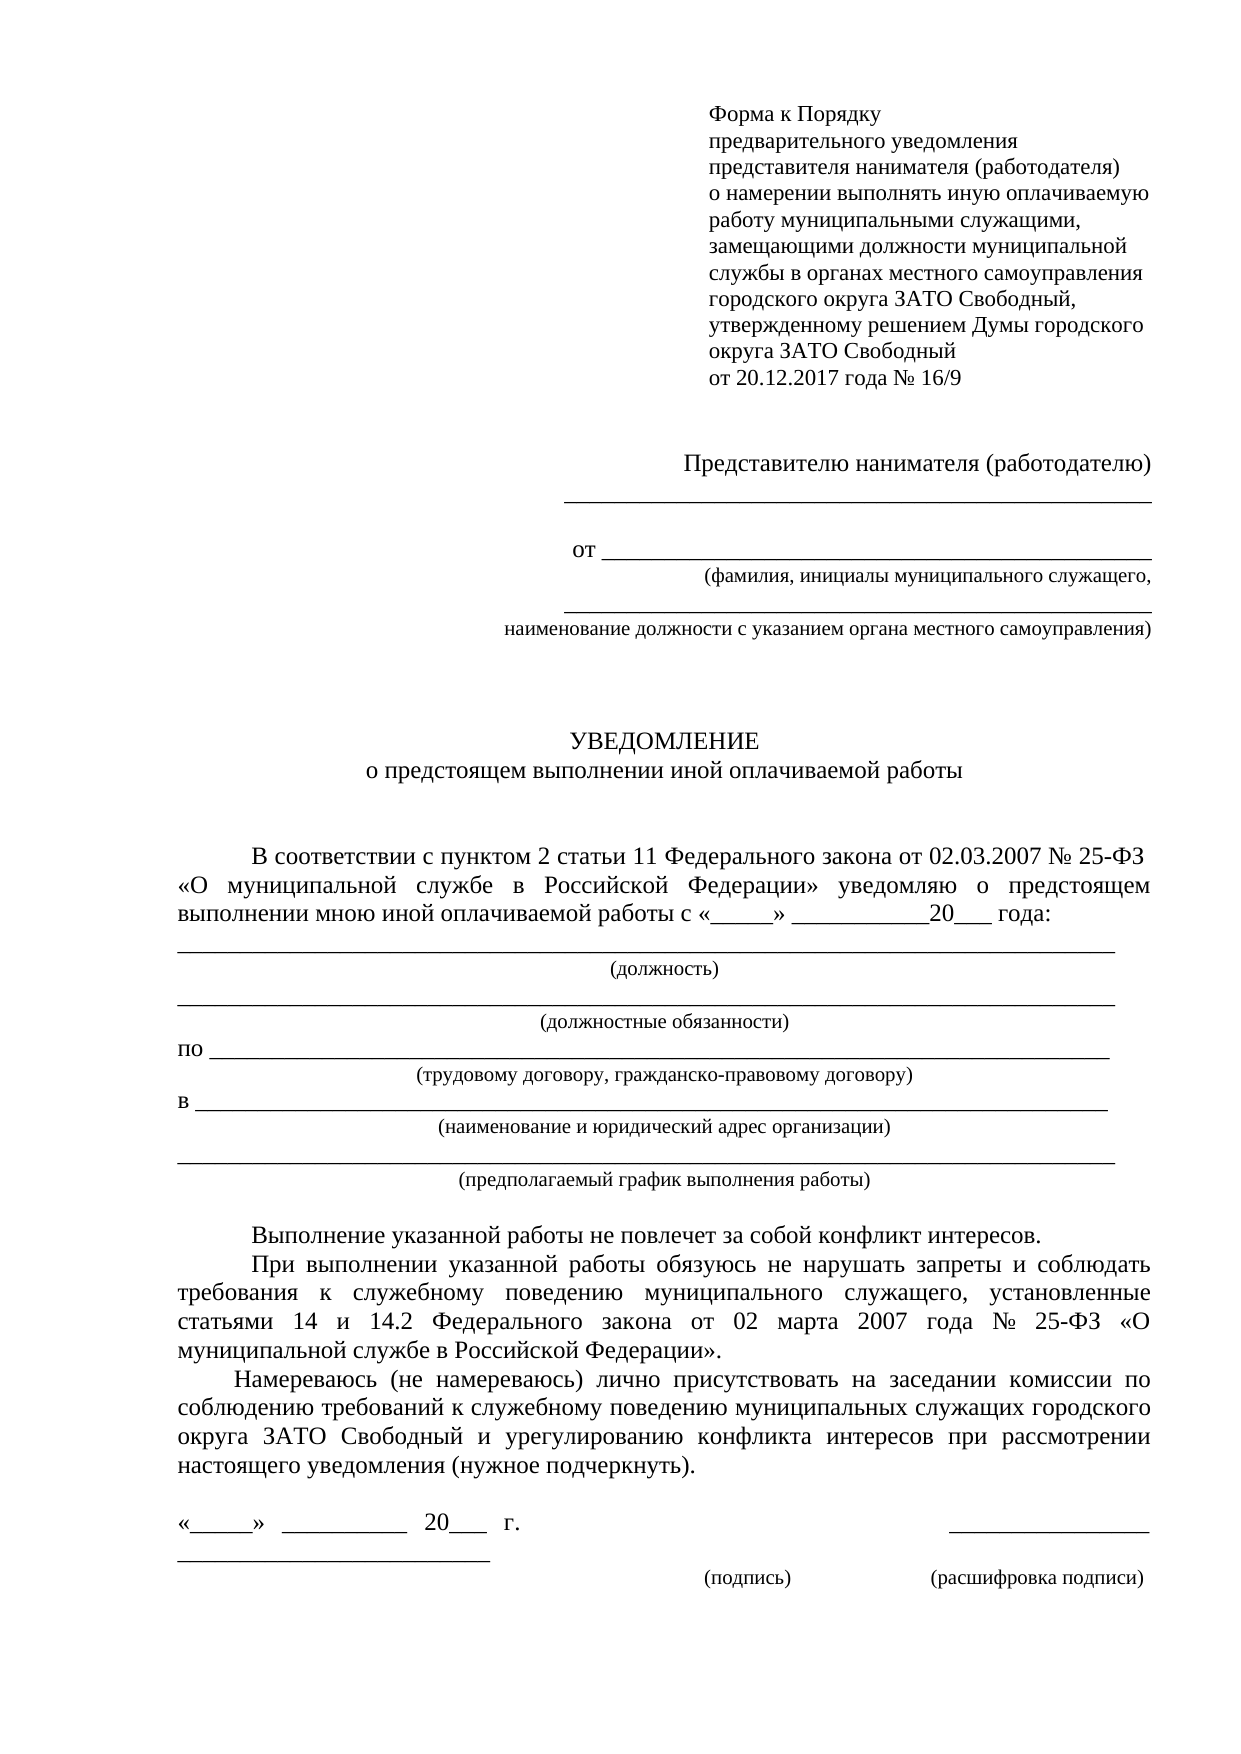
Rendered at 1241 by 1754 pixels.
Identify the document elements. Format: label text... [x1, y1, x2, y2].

text Намереваюсь (не намереваюсь) лично присутствовать на заседании комиссии по соблюдению требований к служебному поведению муниципальных служащих городского округа ЗАТО Свободный и урегулированию конфликта интересов при рассмотрении настоящего уведомления (нужное подчеркнуть). [177, 1364, 1152, 1479]
text ___________________________________________________________________________ [177, 1138, 1152, 1167]
text наименование должности с указанием органа местного самоуправления) [177, 616, 1152, 640]
text _______________________________________________ [177, 587, 1152, 616]
text _______________________________________________ [177, 477, 1152, 505]
text в _________________________________________________________________________ [177, 1086, 1152, 1114]
text ___________________________________________________________________________ [177, 980, 1152, 1009]
text «_____» __________ 20___ г. ________________ _________________________ [177, 1507, 1152, 1565]
text (должностные обязанности) [177, 1009, 1152, 1033]
text от ____________________________________________ [177, 534, 1152, 563]
text УВЕДОМЛЕНИЕ [177, 726, 1152, 755]
text замещающими должности муниципальной службы в органах местного самоуправления городского округа ЗАТО Свободный, утвержденному решением Думы городского округа ЗАТО Свободный [709, 232, 1152, 364]
text Форма к Порядку [709, 100, 1152, 127]
text (фамилия, инициалы муниципального служащего, [177, 563, 1152, 587]
text (трудовому договору, гражданско-правовому договору) [177, 1062, 1152, 1086]
text Выполнение указанной работы не повлечет за собой конфликт интересов. [177, 1220, 1152, 1249]
text (наименование и юридический адрес организации) [177, 1114, 1152, 1138]
text по ________________________________________________________________________ [177, 1033, 1152, 1062]
text ___________________________________________________________________________ [177, 927, 1152, 956]
text Представителю нанимателя (работодателю) [177, 448, 1152, 477]
text (подпись) (расшифровка подписи) [177, 1565, 1152, 1589]
text о намерении выполнять иную оплачиваемую работу муниципальными служащими, [709, 179, 1152, 232]
text (предполагаемый график выполнения работы) [177, 1167, 1152, 1191]
text от 20.12.2017 года № 16/9 [709, 364, 1152, 390]
text При выполнении указанной работы обязуюсь не нарушать запреты и соблюдать требования к служебному поведению муниципального служащего, установленные статьями 14 и 14.2 Федерального закона от 02 марта 2007 года № 25-ФЗ «О муниципальной службе в Российской Федерации». [177, 1249, 1152, 1364]
text В соответствии с пунктом 2 статьи 11 Федерального закона от 02.03.2007 № 25-ФЗ «О муниципальной службе в Российской Федерации» уведомляю о предстоящем выполнении мною иной оплачиваемой работы с «_____» ___________20___ года: [177, 841, 1152, 927]
text (должность) [177, 956, 1152, 980]
text о предстоящем выполнении иной оплачиваемой работы [177, 755, 1152, 783]
text предварительного уведомления представителя нанимателя (работодателя) [709, 127, 1152, 179]
